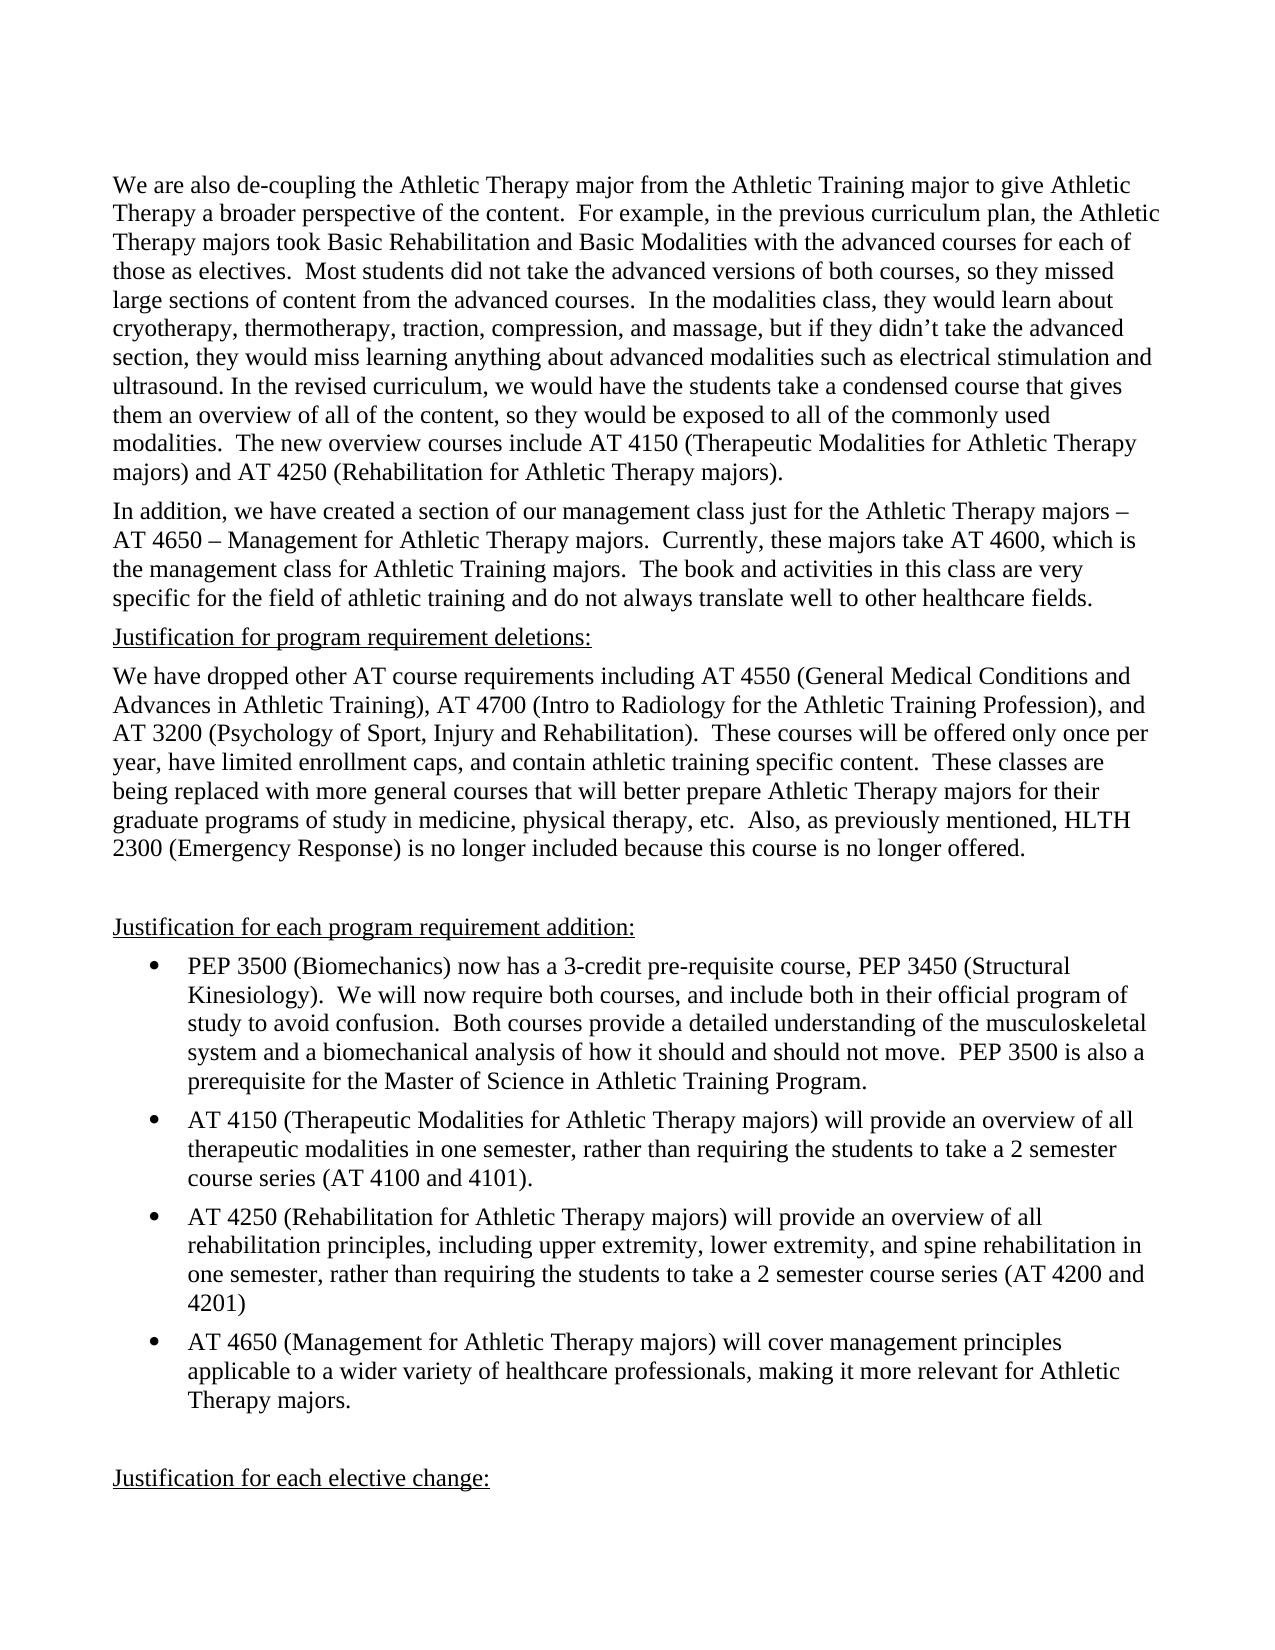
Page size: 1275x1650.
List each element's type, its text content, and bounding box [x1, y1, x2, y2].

text We have dropped other AT course requirements including AT 4550 (General Medical Conditions and Advances in Athletic Training), AT 4700 (Intro to Radiology for the Athletic Training Profession), and AT 3200 (Psychology of Sport, Injury and Rehabilitation). These courses will be offered only once per year, have limited enrollment caps, and contain athletic training specific content. These classes are being replaced with more general courses that will better prepare Athletic Therapy majors for their graduate programs of study in medicine, physical therapy, etc. Also, as previously mentioned, HLTH 2300 (Emergency Response) is no longer included because this course is no longer offered. [112, 661, 1162, 862]
text In addition, we have created a section of our management class just for the Athletic Therapy majors – AT 4650 – Management for Athletic Therapy majors. Currently, these majors take AT 4600, which is the management class for Athletic Training majors. The book and activities in this class are very specific for the field of athletic training and do not always translate well to other healthcare fields. [112, 496, 1162, 611]
list AT 4250 (Rehabilitation for Athletic Therapy majors) will provide an overview of all rehabilitation principles, including upper extremity, lower extremity, and spine rehabilitation in one semester, rather than requiring the students to take a 2 semester course series (AT 4200 and 4201) [150, 1202, 1162, 1317]
text We are also de-coupling the Athletic Therapy major from the Athletic Training major to give Athletic Therapy a broader perspective of the content. For example, in the previous curriculum plan, the Athletic Therapy majors took Basic Rehabilitation and Basic Modalities with the advanced courses for each of those as electives. Most students did not take the advanced versions of both courses, so they missed large sections of content from the advanced courses. In the modalities class, they would learn about cryotherapy, thermotherapy, traction, compression, and massage, but if they didn’t take the advanced section, they would miss learning anything about advanced modalities such as electrical stimulation and ultrasound. In the revised curriculum, we would have the students take a condensed course that gives them an overview of all of the content, so they would be exposed to all of the commonly used modalities. The new overview courses include AT 4150 (Therapeutic Modalities for Athletic Therapy majors) and AT 4250 (Rehabilitation for Athletic Therapy majors). [112, 170, 1162, 486]
text Justification for each elective change: [112, 1463, 1162, 1492]
list AT 4150 (Therapeutic Modalities for Athletic Therapy majors) will provide an overview of all therapeutic modalities in one semester, rather than requiring the students to take a 2 semester course series (AT 4100 and 4101). [150, 1105, 1162, 1191]
text Justification for each program requirement addition: [112, 912, 1162, 941]
text Justification for program requirement deletions: [112, 622, 1162, 651]
list AT 4650 (Management for Athletic Therapy majors) will cover management principles applicable to a wider variety of healthcare professionals, making it more relevant for Athletic Therapy majors. [150, 1327, 1162, 1413]
list PEP 3500 (Biomechanics) now has a 3-credit pre-requisite course, PEP 3450 (Structural Kinesiology). We will now require both courses, and include both in their official program of study to avoid confusion. Both courses provide a detailed understanding of the musculoskeletal system and a biomechanical analysis of how it should and should not move. PEP 3500 is also a prerequisite for the Master of Science in Athletic Training Program. [150, 951, 1162, 1095]
